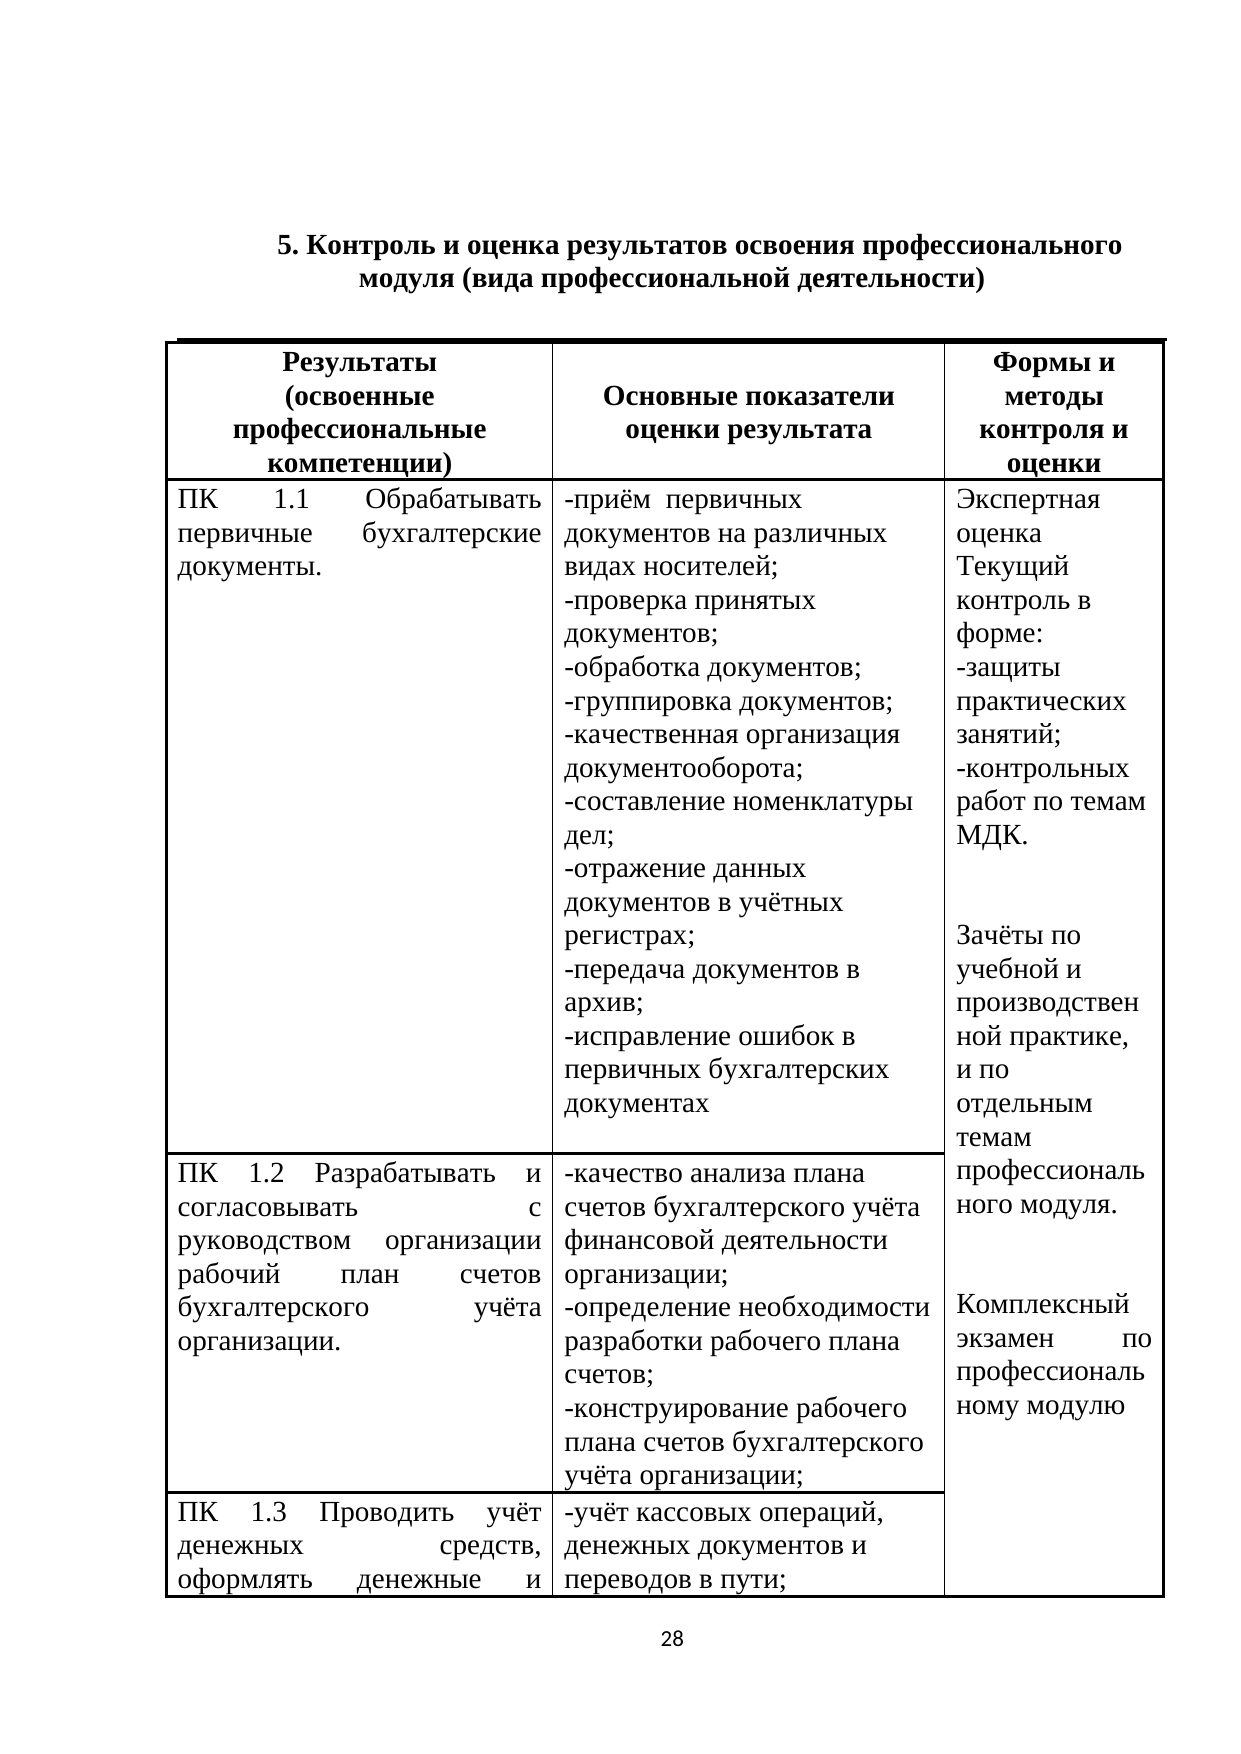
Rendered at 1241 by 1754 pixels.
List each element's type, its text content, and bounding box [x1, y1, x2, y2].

table_header Результаты (освоенные профессиональные компетенции) [168, 344, 552, 478]
table_cell ПК 1.2 Разрабатывать и согласовывать с руководством организации рабочий план счетов бухгалтерского учёта организации. [168, 1155, 552, 1491]
table_cell ПК 1.1 Обрабатывать первичные бухгалтерские документы. [168, 481, 552, 1152]
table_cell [168, 1494, 552, 1594]
table_header Основные показатели оценки результата [553, 344, 944, 478]
table_cell -качество анализа плана счетов бухгалтерского учёта финансовой деятельности организации; -определение необходимости разработки рабочего плана счетов; -конструирование рабочего плана счетов бухгалтерского учёта организации; [553, 1155, 944, 1491]
text 5. Контроль и оценка результатов освоения профессионального модуля (вида профессиональной деятельности) [177, 227, 1167, 294]
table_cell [553, 1494, 944, 1594]
table_header Формы и методы контроля и оценки [945, 344, 1162, 478]
table_cell -приём первичных документов на различных видах носителей; -проверка принятых документов; -обработка документов; -группировка документов; -качественная организация документооборота; -составление номенклатуры дел; -отражение данных документов в учётных регистрах; -передача документов в архив; -исправление ошибок в первичных бухгалтерских документах [553, 481, 944, 1152]
table_cell Экспертная оценка Текущий контроль в форме: -защиты практических занятий; -контрольных работ по темам МДК. Зачёты по учебной и производственной практике, и по отдельным темам профессионального модуля. Комплексный экзамен по профессиональному модулю [945, 481, 1162, 1594]
